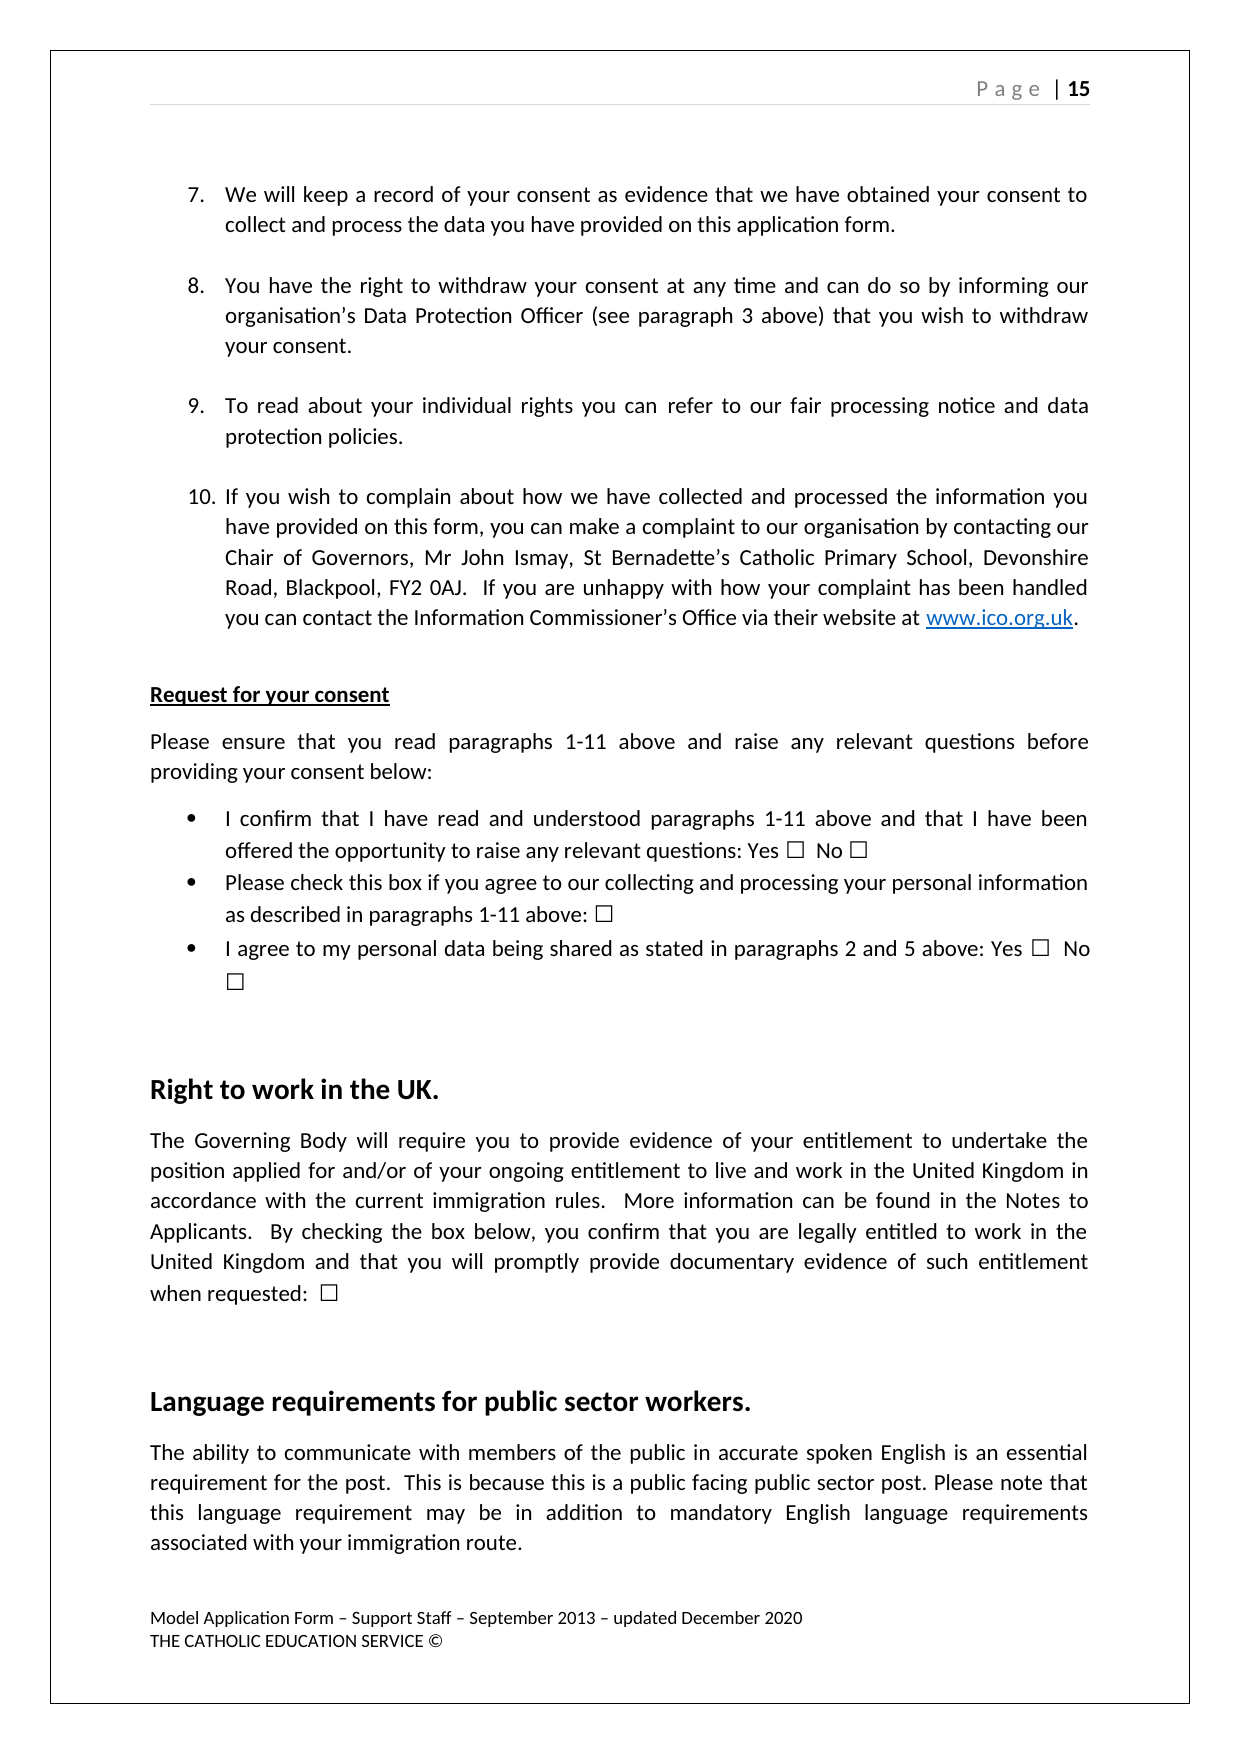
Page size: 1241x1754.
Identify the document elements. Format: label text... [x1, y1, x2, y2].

text Right to work in the UK. [150, 1071, 1090, 1107]
list You have the right to withdraw your consent at any time and can do so by informing our organisation’s Data Protection Officer (see paragraph 3 above) that you wish to withdraw your consent. [187, 271, 1090, 359]
list I confirm that I have read and understood paragraphs 1-11 above and that I have been offered the opportunity to raise any relevant questions: Yes No [187, 804, 1090, 866]
text The ability to communicate with members of the public in accurate spoken English is an essential requirement for the post. This is because this is a public facing public sector post. Please note that this language requirement may be in addition to mandatory English language requirements associated with your immigration route. [150, 1438, 1090, 1556]
list To read about your individual rights you can refer to our fair processing notice and data protection policies. [187, 392, 1090, 450]
text The Governing Body will require you to provide evidence of your entitlement to undertake the position applied for and/or of your ongoing entitlement to live and work in the United Kingdom in accordance with the current immigration rules. More information can be found in the Notes to Applicants. By checking the box below, you confirm that you are legally entitled to work in the United Kingdom and that you will promptly provide documentary evidence of such entitlement when requested: [150, 1126, 1090, 1308]
list Please check this box if you agree to our collecting and processing your personal information as described in paragraphs 1-11 above: [187, 868, 1090, 929]
text Please ensure that you read paragraphs 1-11 above and raise any relevant questions before providing your consent below: [150, 727, 1090, 785]
list I agree to my personal data being shared as stated in paragraphs 2 and 5 above: Yes No [187, 932, 1090, 997]
text Request for your consent [150, 680, 1090, 708]
list If you wish to complain about how we have collected and processed the information you have provided on this form, you can make a complaint to our organisation by contacting our Chair of Governors, Mr John Ismay, St Bernadette’s Catholic Primary School, Devonshire Road, Blackpool, FY2 0AJ. If you are unhappy with how your complaint has been handled you can contact the Information Commissioner’s Office via their website at www.ico.org.uk. [187, 482, 1090, 631]
text Language requirements for public sector workers. [150, 1383, 1090, 1418]
list We will keep a record of your consent as evidence that we have obtained your consent to collect and process the data you have provided on this application form. [187, 180, 1090, 238]
